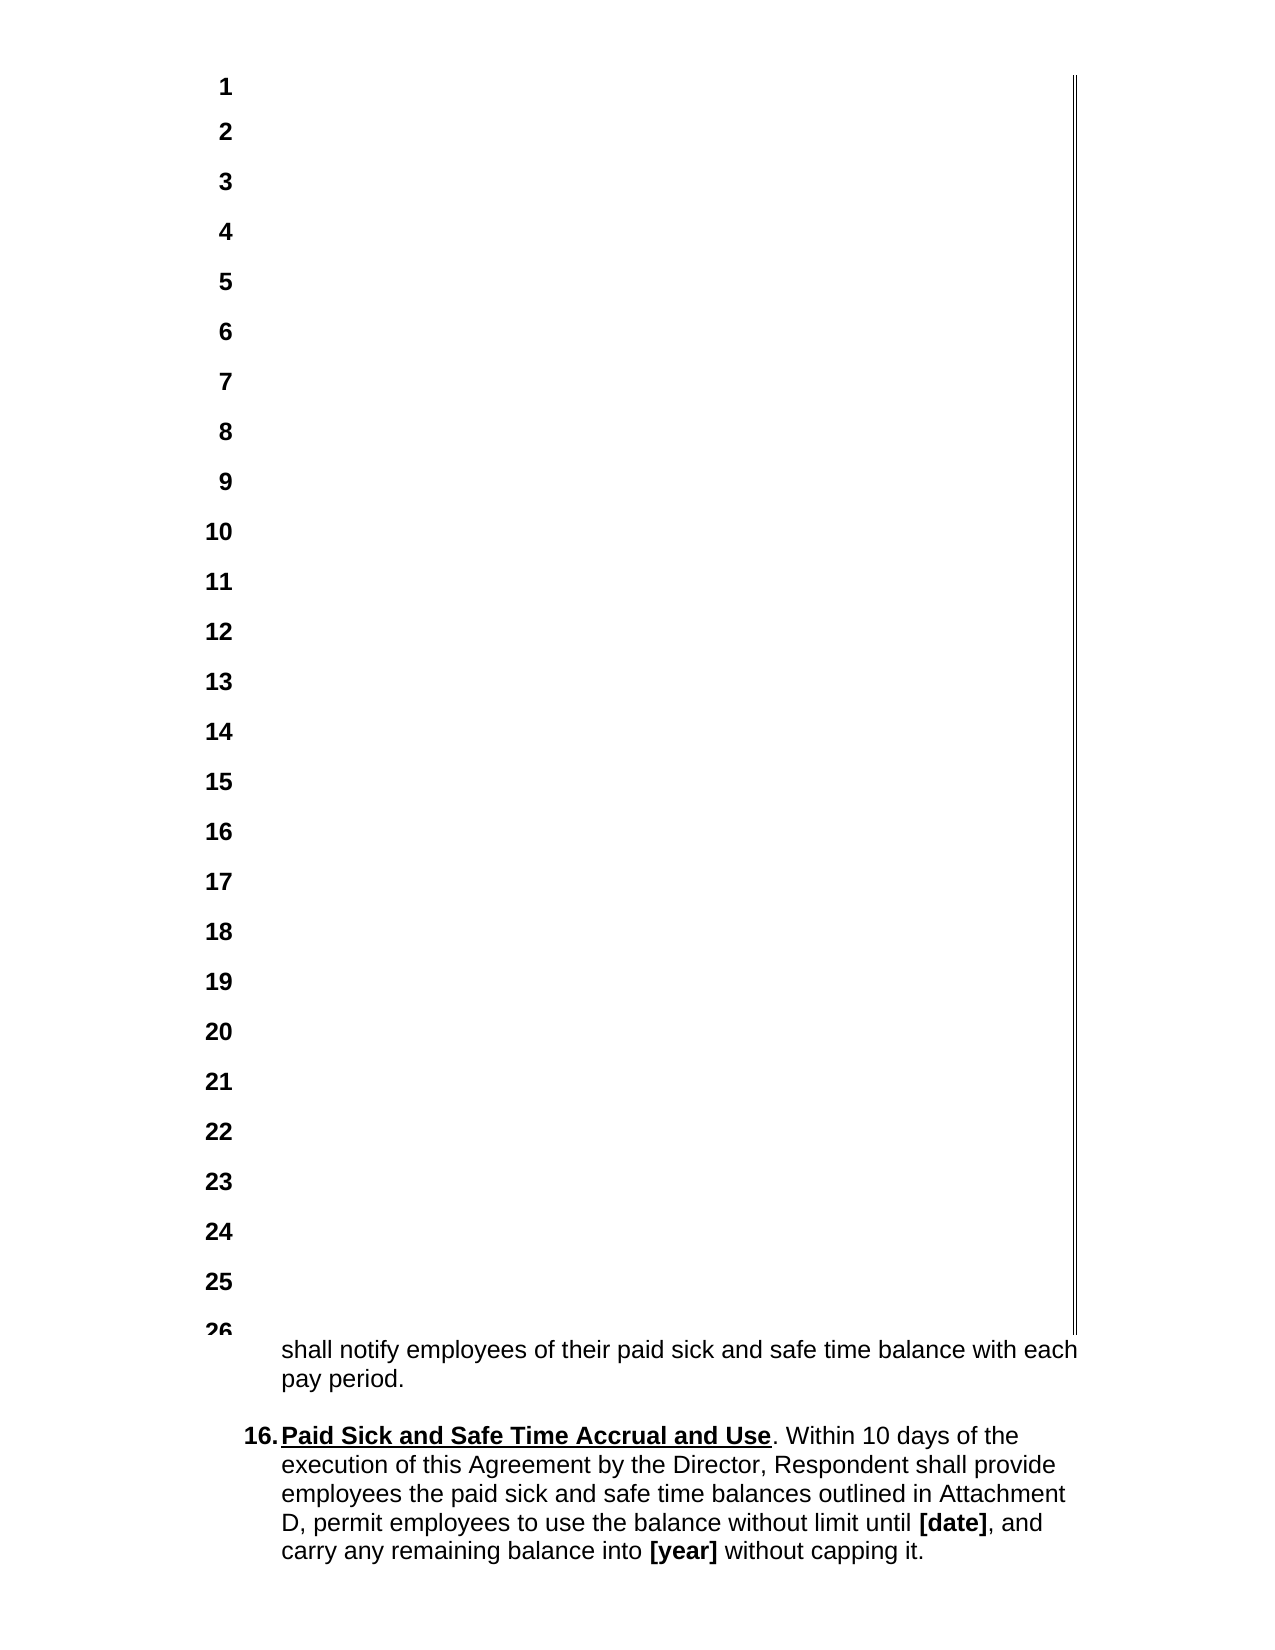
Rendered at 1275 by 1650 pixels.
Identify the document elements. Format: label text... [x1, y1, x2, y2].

list Paid Sick and Safe Time Accrual and Use. Within 10 days of the execution of this Agreement by the Director, Respondent shall provide employees the paid sick and safe time balances outlined in Attachment D, permit employees to use the balance without limit until [date], and carry any remaining balance into [year] without capping it. [244, 1421, 1087, 1565]
list Paid Sick and Safe Time Notification. Within 10 days of the execution of this Agreement by the Director, and on an ongoing basis, Respondent shall notify employees of their paid sick and safe time balance with each pay period. [244, 1335, 1087, 1392]
